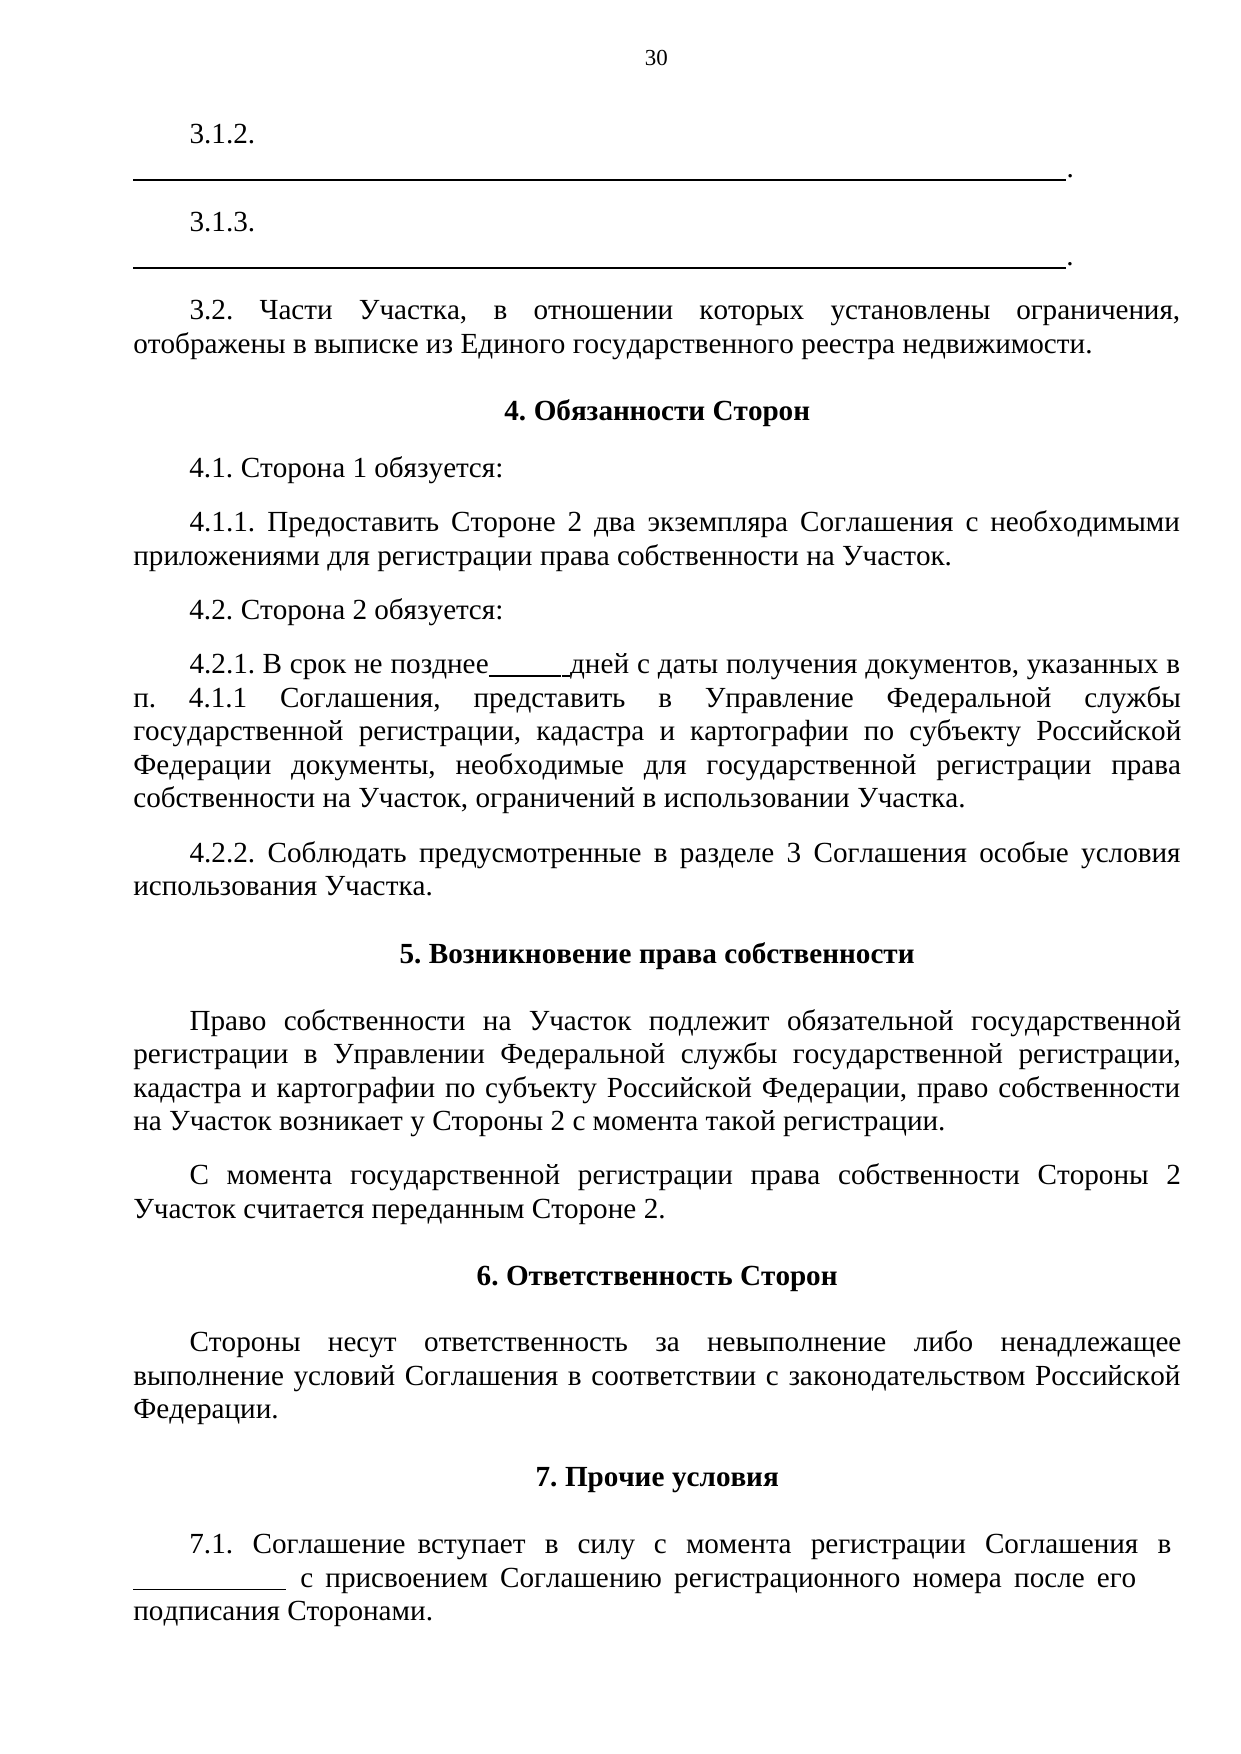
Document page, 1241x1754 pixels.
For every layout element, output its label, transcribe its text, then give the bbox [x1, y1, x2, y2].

list Соблюдать предусмотренные в разделе 3 Соглашения особые условия использования Участка. [133, 835, 1182, 902]
list Части Участка, в отношении которых установлены ограничения, отображены в выписке из Единого государственного реестра недвижимости. [133, 292, 1181, 359]
text 3.1.2. [189, 117, 1198, 150]
subtitle Прочие условия [535, 1459, 1198, 1493]
text . [133, 150, 1198, 184]
text 3.1.3. [189, 204, 1198, 238]
subtitle Возникновение права собственности [399, 936, 1198, 969]
text Стороны несут ответственность за невыполнение либо ненадлежащее выполнение условий Соглашения в соответствии с законодательством Российской Федерации. [133, 1324, 1181, 1425]
text с присвоением Соглашению регистрационного номера после его подписания Сторонами. [133, 1560, 1176, 1627]
text С момента государственной регистрации права собственности Стороны 2 Участок считается переданным Стороне 2. [133, 1157, 1181, 1224]
text . [133, 238, 1198, 272]
list Предоставить Стороне 2 два экземпляра Соглашения с необходимыми приложениями для регистрации права собственности на Участок. [133, 504, 1181, 571]
list Сторона 2 обязуется: [189, 592, 1198, 625]
list Сторона 1 обязуется: [189, 450, 1198, 483]
list Соглашение вступает в силу с момента регистрации Соглашения в [189, 1526, 1198, 1559]
text Право собственности на Участок подлежит обязательной государственной регистрации в Управлении Федеральной службы государственной регистрации, кадастра и картографии по субъекту Российской Федерации, право собственности на Участок возникает у Стороны 2 с момента такой регистрации. [133, 1003, 1181, 1137]
subtitle Обязанности Сторон [504, 393, 1198, 427]
list В срок не позднее дней с даты получения документов, указанных в п. 4.1.1 Соглашения, представить в Управление Федеральной службы государственной регистрации, кадастра и картографии по субъекту Российской Федерации документы, необходимые для государственной регистрации права собственности на Участок, ограничений в использовании Участка. [133, 646, 1181, 814]
subtitle Ответственность Сторон [476, 1258, 1198, 1292]
